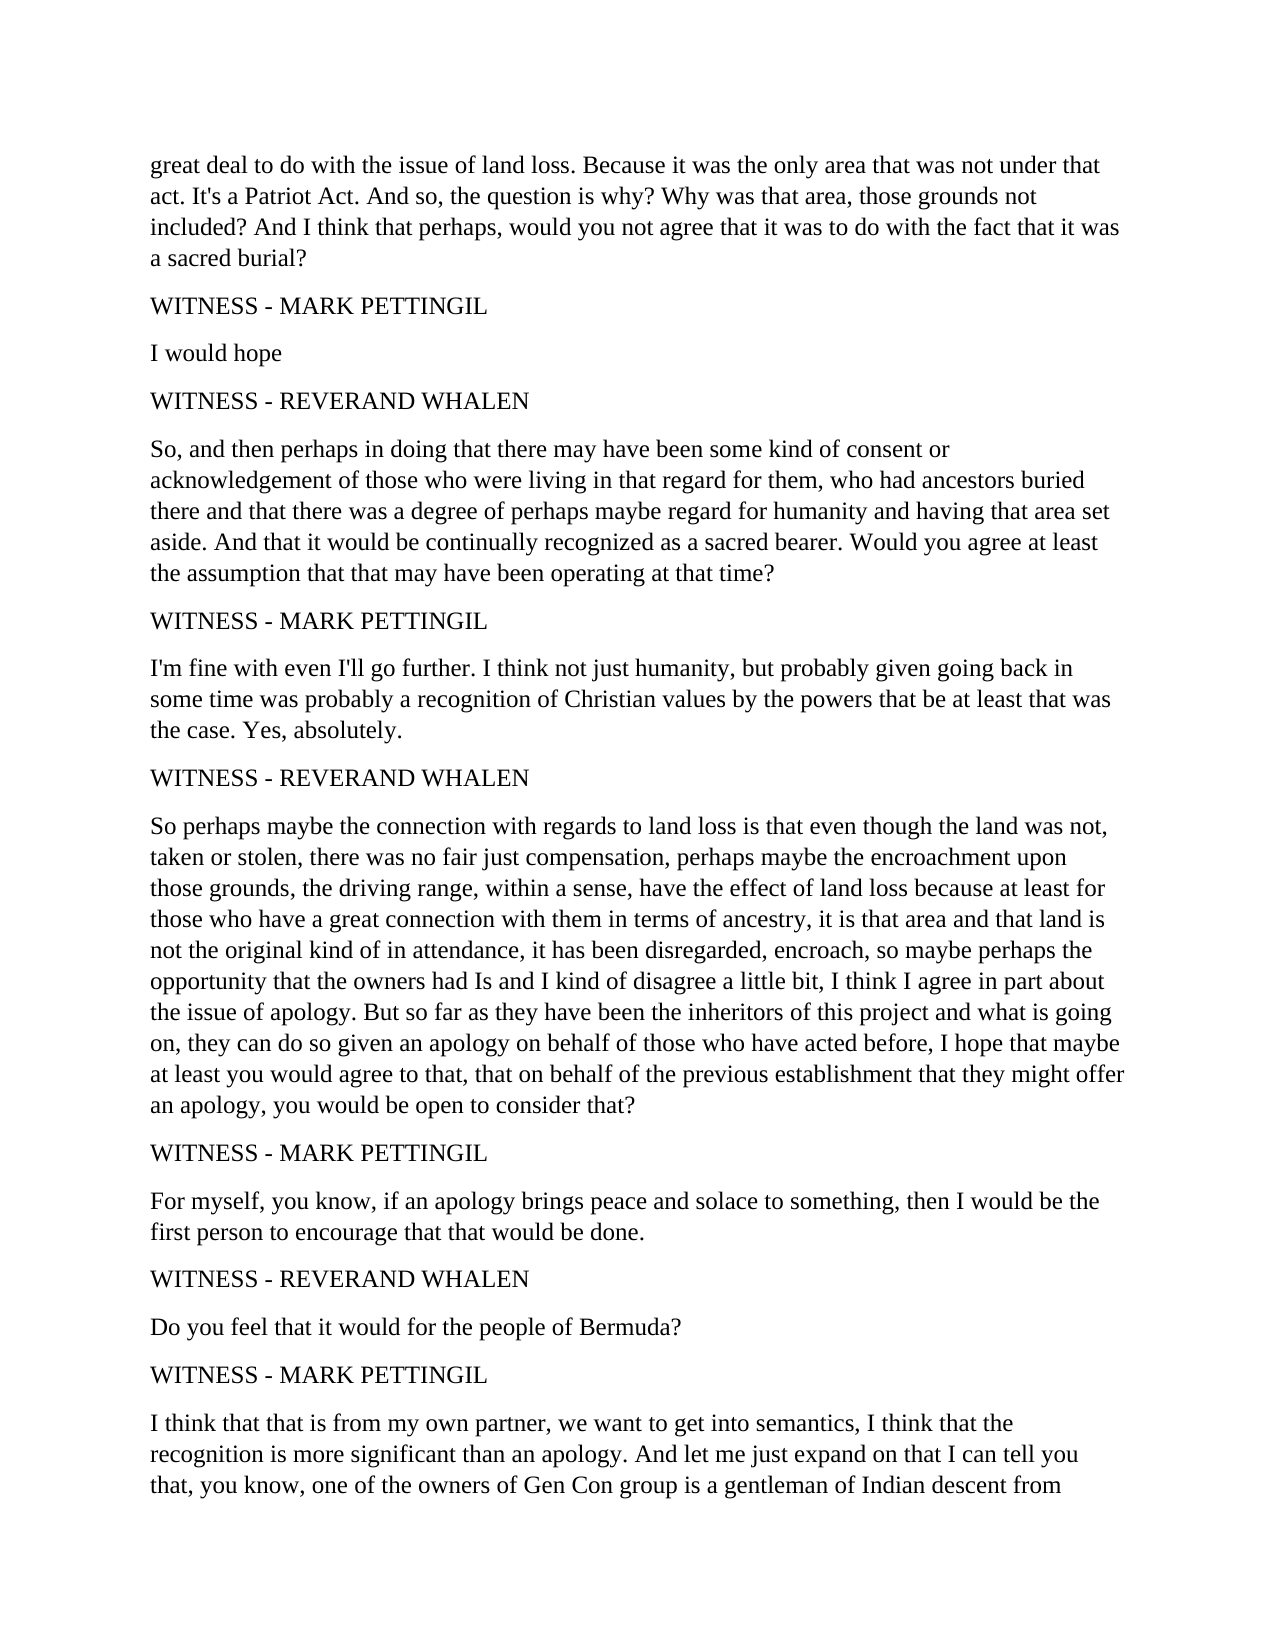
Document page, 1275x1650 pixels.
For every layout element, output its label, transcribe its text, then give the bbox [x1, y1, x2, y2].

text WITNESS - REVERAND WHALEN [150, 763, 1125, 792]
text So perhaps maybe the connection with regards to land loss is that even though the land was not, taken or stolen, there was no fair just compensation, perhaps maybe the encroachment upon those grounds, the driving range, within a sense, have the effect of land loss because at least for those who have a great connection with them in terms of ancestry, it is that area and that land is not the original kind of in attendance, it has been disregarded, encroach, so maybe perhaps the opportunity that the owners had Is and I kind of disagree a little bit, I think I agree in part about the issue of apology. But so far as they have been the inheritors of this project and what is going on, they can do so given an apology on behalf of those who have acted before, I hope that maybe at least you would agree to that, that on behalf of the previous establishment that they might offer an apology, you would be open to consider that? [150, 811, 1125, 1119]
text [150, 1408, 1125, 1498]
text Do you feel that it would for the people of Bermuda? [150, 1312, 1125, 1341]
text WITNESS - REVERAND WHALEN [150, 1264, 1125, 1293]
text WITNESS - MARK PETTINGIL [150, 1138, 1125, 1167]
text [150, 150, 1125, 272]
text WITNESS - MARK PETTINGIL [150, 291, 1125, 319]
text WITNESS - MARK PETTINGIL [150, 606, 1125, 634]
text I'm fine with even I'll go further. I think not just humanity, but probably given going back in some time was probably a recognition of Christian values by the powers that be at least that was the case. Yes, absolutely. [150, 653, 1125, 744]
text So, and then perhaps in doing that there may have been some kind of consent or acknowledgement of those who were living in that regard for them, who had ancestors buried there and that there was a degree of perhaps maybe regard for humanity and having that area set aside. And that it would be continually recognized as a sacred bearer. Would you agree at least the assumption that that may have been operating at that time? [150, 434, 1125, 587]
text I would hope [150, 338, 1125, 367]
text For myself, you know, if an apology brings peace and solace to something, then I would be the first person to encourage that that would be done. [150, 1186, 1125, 1246]
text WITNESS - REVERAND WHALEN [150, 386, 1125, 415]
text WITNESS - MARK PETTINGIL [150, 1360, 1125, 1389]
